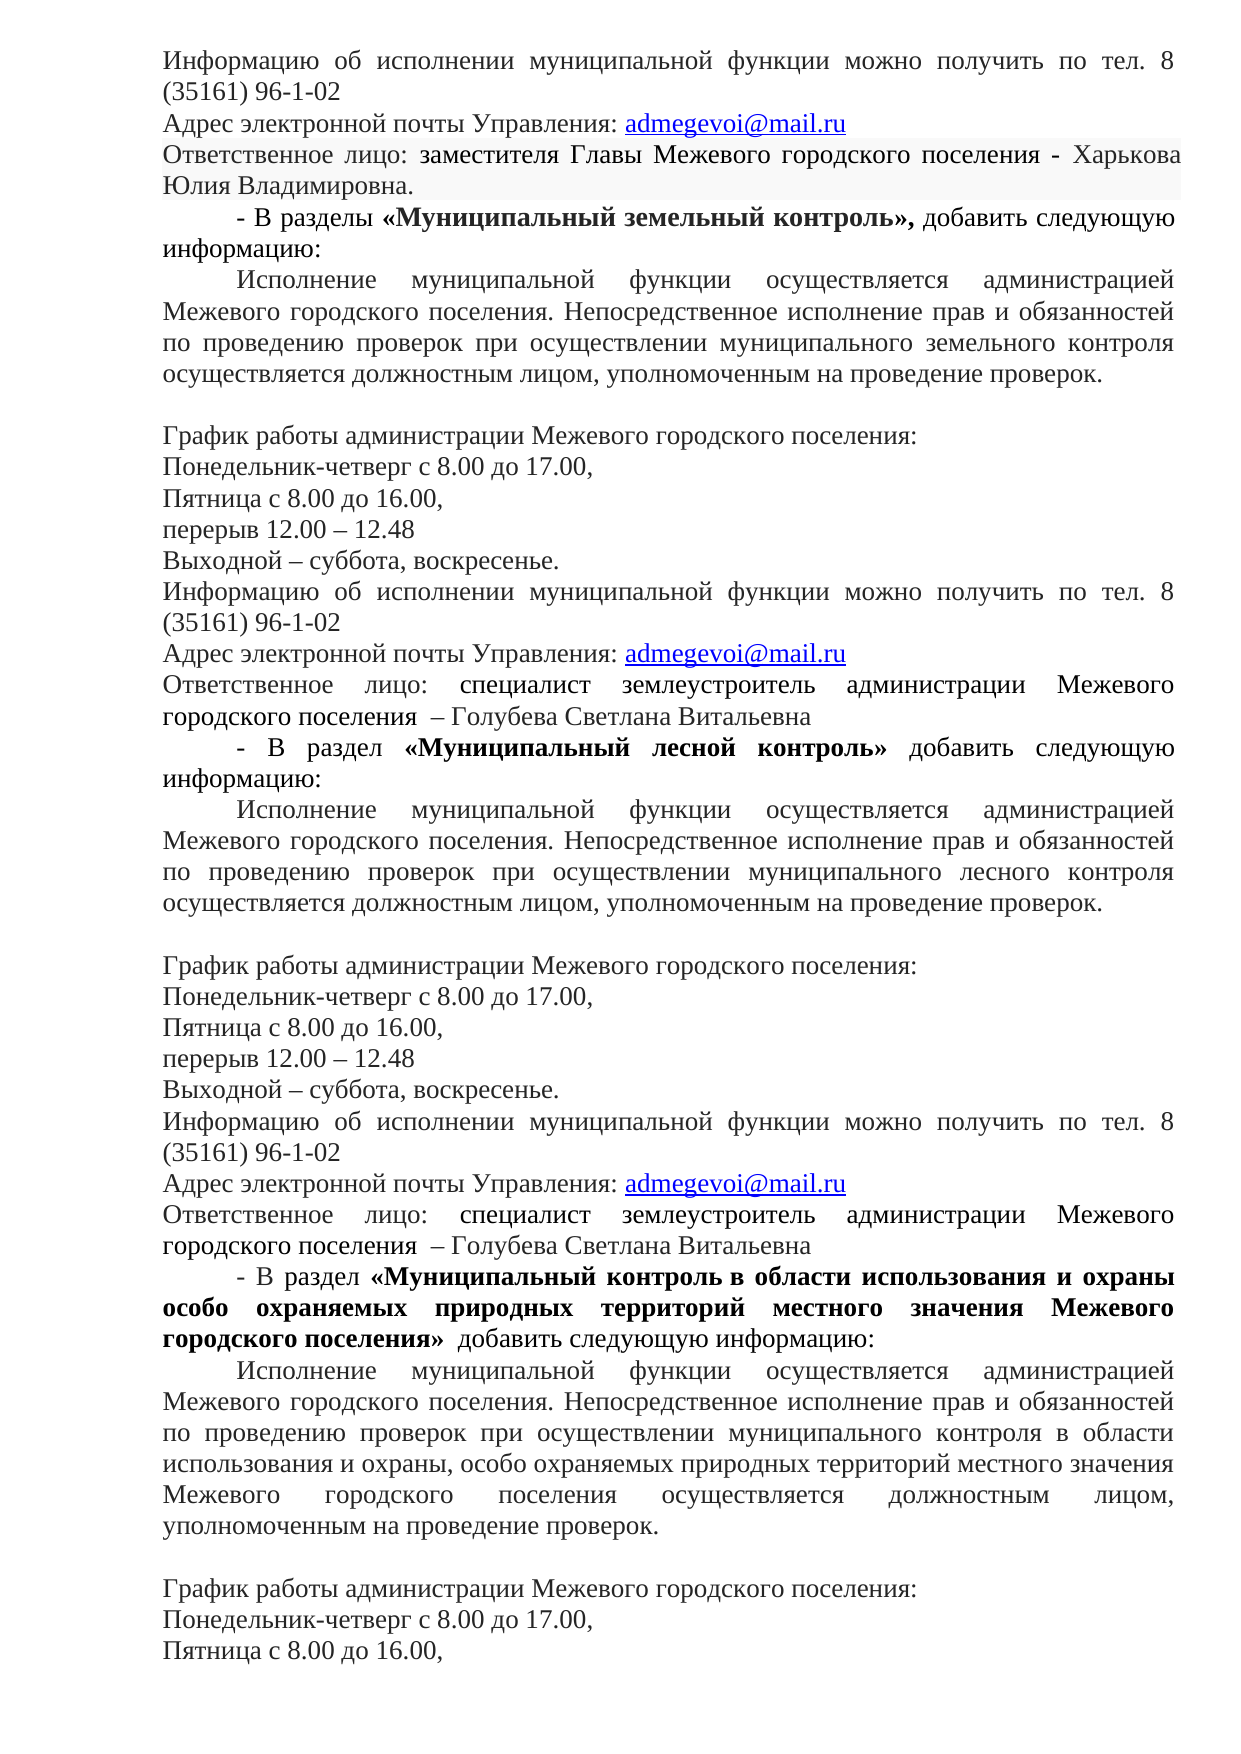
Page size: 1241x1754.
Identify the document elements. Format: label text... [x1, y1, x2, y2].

text Пятница с 8.00 до 16.00, [162, 1011, 1175, 1042]
subtitle - В разделы «Муниципальный земельный контроль», добавить следующую информацию: [162, 200, 1175, 264]
text - В раздел «Муниципальный лесной контроль» добавить следующую информацию: [162, 731, 1175, 793]
text Понедельник-четверг с 8.00 до 17.00, [162, 1603, 1175, 1634]
text Исполнение муниципальной функции осуществляется администрацией Межевого городского поселения. Непосредственное исполнение прав и обязанностей по проведению проверок при осуществлении муниципального контроля в области использования и охраны, особо охраняемых природных территорий местного значения Межевого городского поселения осуществляется должностным лицом, уполномоченным на проведение проверок. [162, 1354, 1175, 1541]
text Информацию об исполнении муниципальной функции можно получить по тел. 8 (35161) 96-1-02 [162, 575, 1175, 637]
text Понедельник-четверг с 8.00 до 17.00, [162, 980, 1175, 1011]
text Исполнение муниципальной функции осуществляется администрацией Межевого городского поселения. Непосредственное исполнение прав и обязанностей по проведению проверок при осуществлении муниципального земельного контроля осуществляется должностным лицом, уполномоченным на проведение проверок. [162, 264, 1175, 388]
text Пятница с 8.00 до 16.00, [162, 1634, 1175, 1665]
text Информацию об исполнении муниципальной функции можно получить по тел. 8 (35161) 96-1-02 [162, 44, 1175, 107]
text - В раздел «Муниципальный контроль в области использования и охраны особо охраняемых природных территорий местного значения Межевого городского поселения» добавить следующую информацию: [162, 1260, 1175, 1354]
text Пятница с 8.00 до 16.00, [162, 482, 1175, 513]
text Выходной – суббота, воскресенье. [162, 1073, 1175, 1104]
text Информацию об исполнении муниципальной функции можно получить по тел. 8 (35161) 96-1-02 [162, 1104, 1175, 1167]
text Выходной – суббота, воскресенье. [162, 544, 1175, 575]
text Адрес электронной почты Управления: admegevoi@mail.ru [162, 107, 1175, 138]
text Исполнение муниципальной функции осуществляется администрацией Межевого городского поселения. Непосредственное исполнение прав и обязанностей по проведению проверок при осуществлении муниципального лесного контроля осуществляется должностным лицом, уполномоченным на проведение проверок. [162, 793, 1175, 918]
text перерыв 12.00 – 12.48 [162, 513, 1175, 544]
text Адрес электронной почты Управления: admegevoi@mail.ru [162, 1167, 1175, 1198]
text График работы администрации Межевого городского поселения: [162, 1572, 1175, 1603]
text Ответственное лицо: специалист землеустроитель администрации Межевого городского поселения – Голубева Светлана Витальевна [162, 668, 1175, 731]
text Адрес электронной почты Управления: admegevoi@mail.ru [162, 637, 1175, 668]
text Ответственное лицо: заместителя Главы Межевого городского поселения - Харькова Юлия Владимировна. [162, 138, 1181, 200]
text перерыв 12.00 – 12.48 [162, 1042, 1175, 1073]
text График работы администрации Межевого городского поселения: [162, 419, 1175, 451]
text Понедельник-четверг с 8.00 до 17.00, [162, 451, 1175, 482]
text График работы администрации Межевого городского поселения: [162, 949, 1175, 980]
text Ответственное лицо: специалист землеустроитель администрации Межевого городского поселения – Голубева Светлана Витальевна [162, 1198, 1175, 1260]
